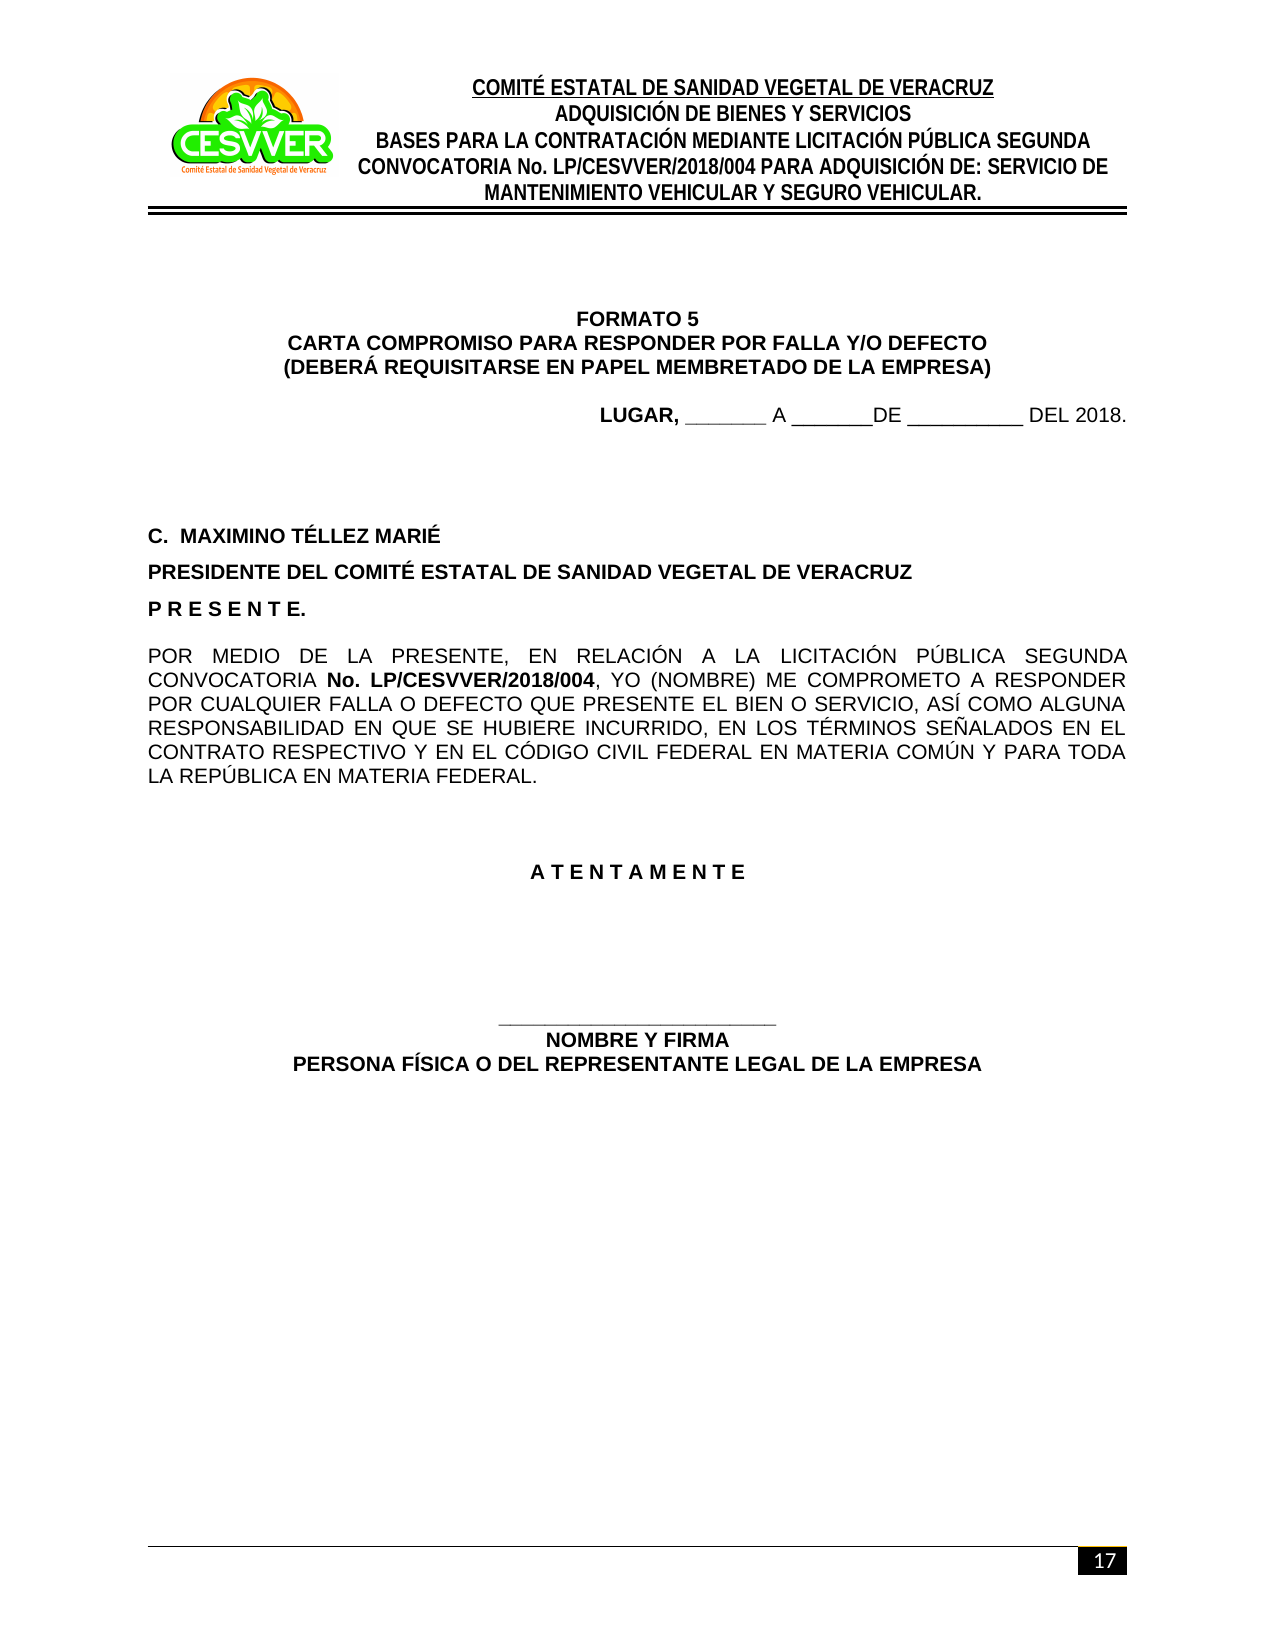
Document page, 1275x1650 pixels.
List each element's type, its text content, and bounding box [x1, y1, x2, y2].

subtitle Formato 5 [148, 307, 1127, 331]
text C. MAXIMINO TÉLLEZ MARIÉ [148, 523, 1127, 547]
text (DEBERÁ REQUISITARSE EN PAPEL MEMBRETADO DE LA EMPRESA) [148, 355, 1127, 379]
text ________________________ [148, 1004, 1127, 1028]
text LUGAR, _______ A _______DE __________ DEL 2018. [148, 403, 1127, 427]
text CARTA COMPROMISO PARA RESPONDER POR FALLA Y/O DEFECTO [148, 331, 1127, 355]
picture [170, 73, 339, 177]
text P R E S E N T E. [148, 596, 1127, 620]
text POR MEDIO DE LA PRESENTE, EN RELACIÓN A LA LICITACIÓN PÚBLICA SEGUNDA CONVOCATORIA No. LP/CESVVER/2018/004, YO (NOMBRE) ME COMPROMETO A RESPONDER POR CUALQUIER FALLA O DEFECTO QUE PRESENTE EL BIEN O SERVICIO, ASÍ COMO ALGUNA RESPONSABILIDAD EN QUE SE HUBIERE INCURRIDO, EN LOS TÉRMINOS SEÑALADOS EN EL CONTRATO RESPECTIVO Y EN EL CÓDIGO CIVIL FEDERAL EN MATERIA COMÚN Y PARA TODA LA REPÚBLICA EN MATERIA FEDERAL. [148, 644, 1127, 788]
text PRESIDENTE DEL COMITÉ ESTATAL DE SANIDAD VEGETAL DE VERACRUZ [148, 560, 1127, 584]
text A T E N T A M E N T E [148, 860, 1127, 884]
text PERSONA FÍSICA O DEL REPRESENTANTE LEGAL DE LA EMPRESA [148, 1052, 1127, 1076]
text NOMBRE Y FIRMA [148, 1028, 1127, 1052]
